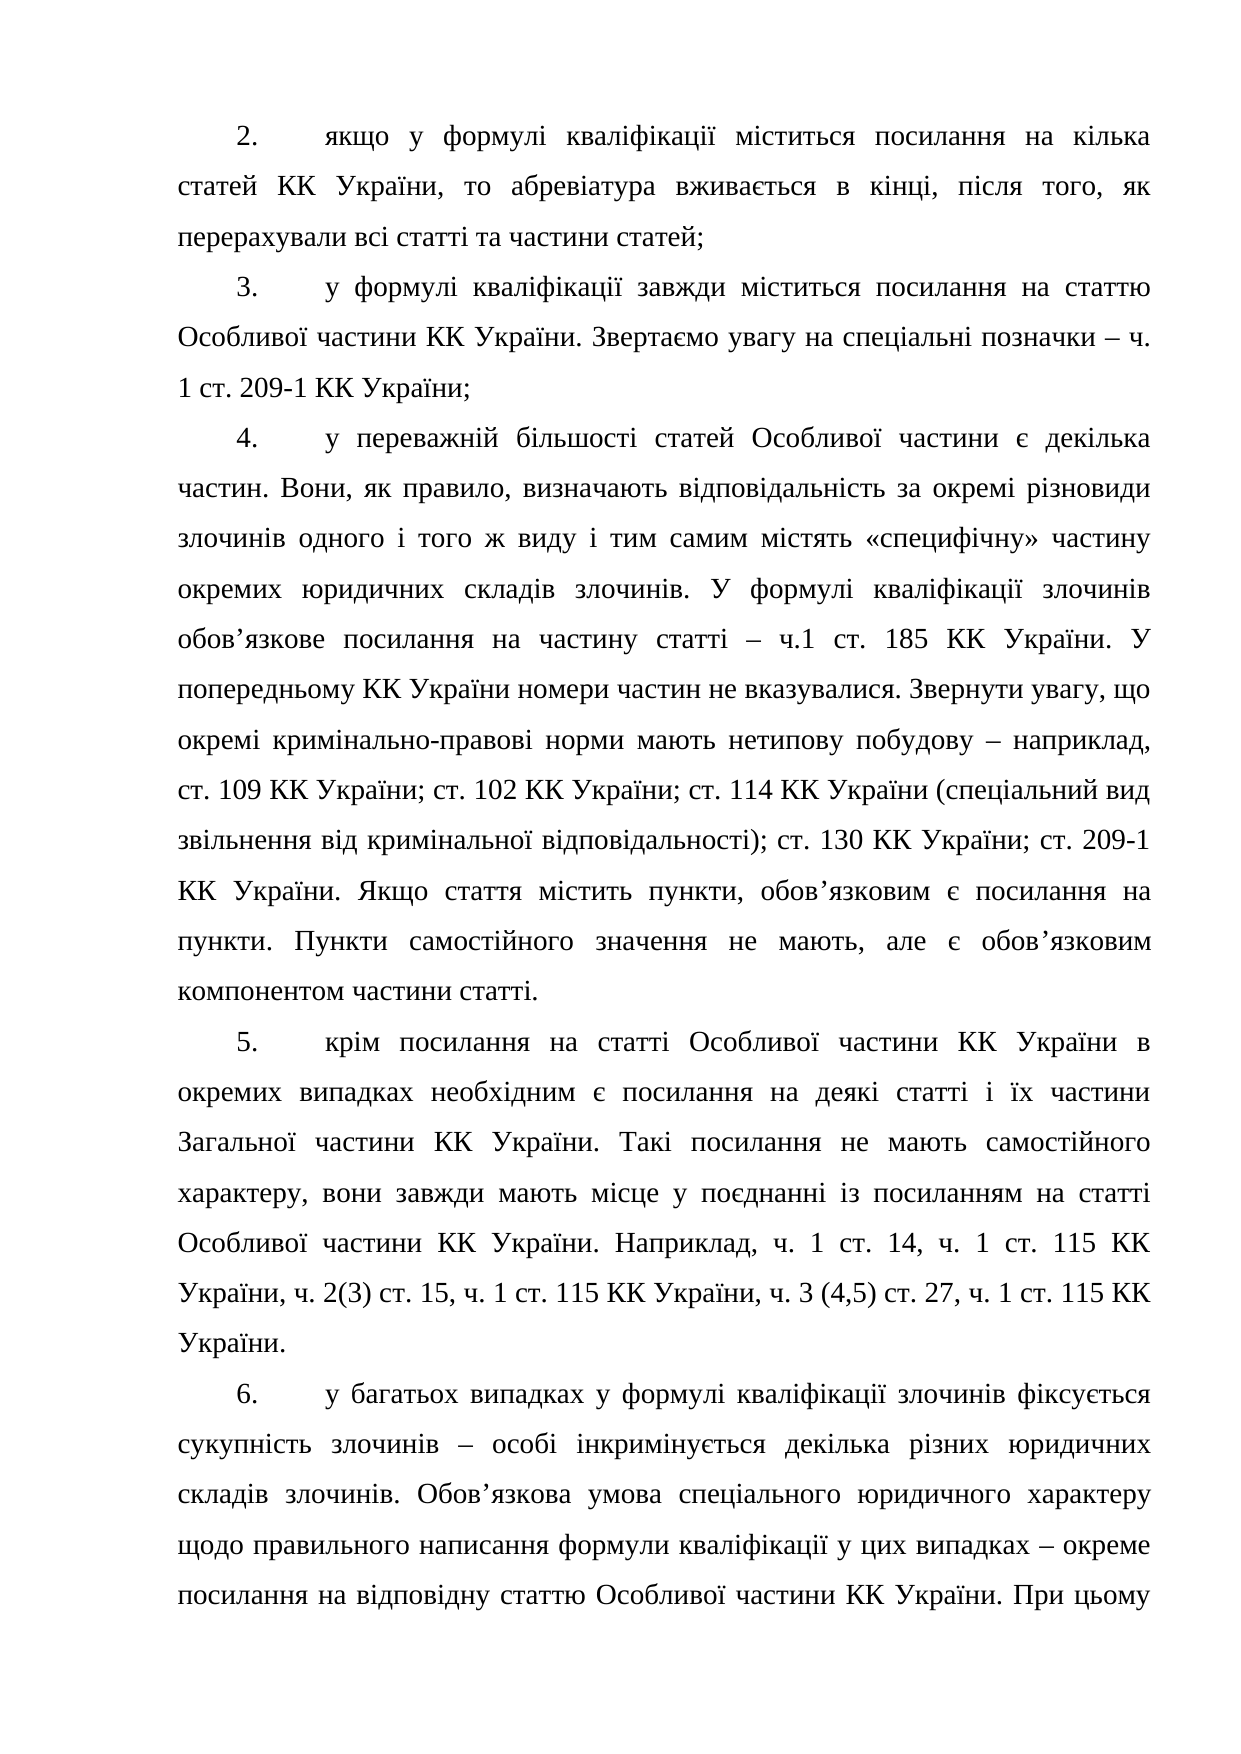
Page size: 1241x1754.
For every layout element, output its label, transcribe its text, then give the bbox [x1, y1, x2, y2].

list у формулі кваліфікації завжди міститься посилання на статтю Особливої частини КК України. Звертаємо увагу на спеціальні позначки – ч. 1 ст. 209-1 КК України; [177, 269, 1152, 403]
list якщо у формулі кваліфікації міститься посилання на кілька статей КК України, то абревіатура вживається в кінці, після того, як перерахували всі статті та частини статей; [177, 118, 1152, 252]
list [177, 1376, 1152, 1611]
list крім посилання на статті Особливої частини КК України в окремих випадках необхідним є посилання на деякі статті і їх частини Загальної частини КК України. Такі посилання не мають самостійного характеру, вони завжди мають місце у поєднанні із посиланням на статті Особливої частини КК України. Наприклад, ч. 1 ст. 14, ч. 1 ст. 115 КК України, ч. 2(3) ст. 15, ч. 1 ст. 115 КК України, ч. 3 (4,5) ст. 27, ч. 1 ст. 115 КК України. [177, 1024, 1152, 1359]
list у переважній більшості статей Особливої частини є декілька частин. Вони, як правило, визначають відповідальність за окремі різновиди злочинів одного і того ж виду і тим самим містять «специфічну» частину окремих юридичних складів злочинів. У формулі кваліфікації злочинів обов’язкове посилання на частину статті – ч.1 ст. 185 КК України. У попередньому КК України номери частин не вказувалися. Звернути увагу, що окремі кримінально-правові норми мають нетипову побудову – наприклад, ст. 109 КК України; ст. 102 КК України; ст. 114 КК України (спеціальний вид звільнення від кримінальної відповідальності); ст. 130 КК України; ст. 209-1 КК України. Якщо стаття містить пункти, обов’язковим є посилання на пункти. Пункти самостійного значення не мають, але є обов’язковим компонентом частини статті. [177, 420, 1152, 1007]
